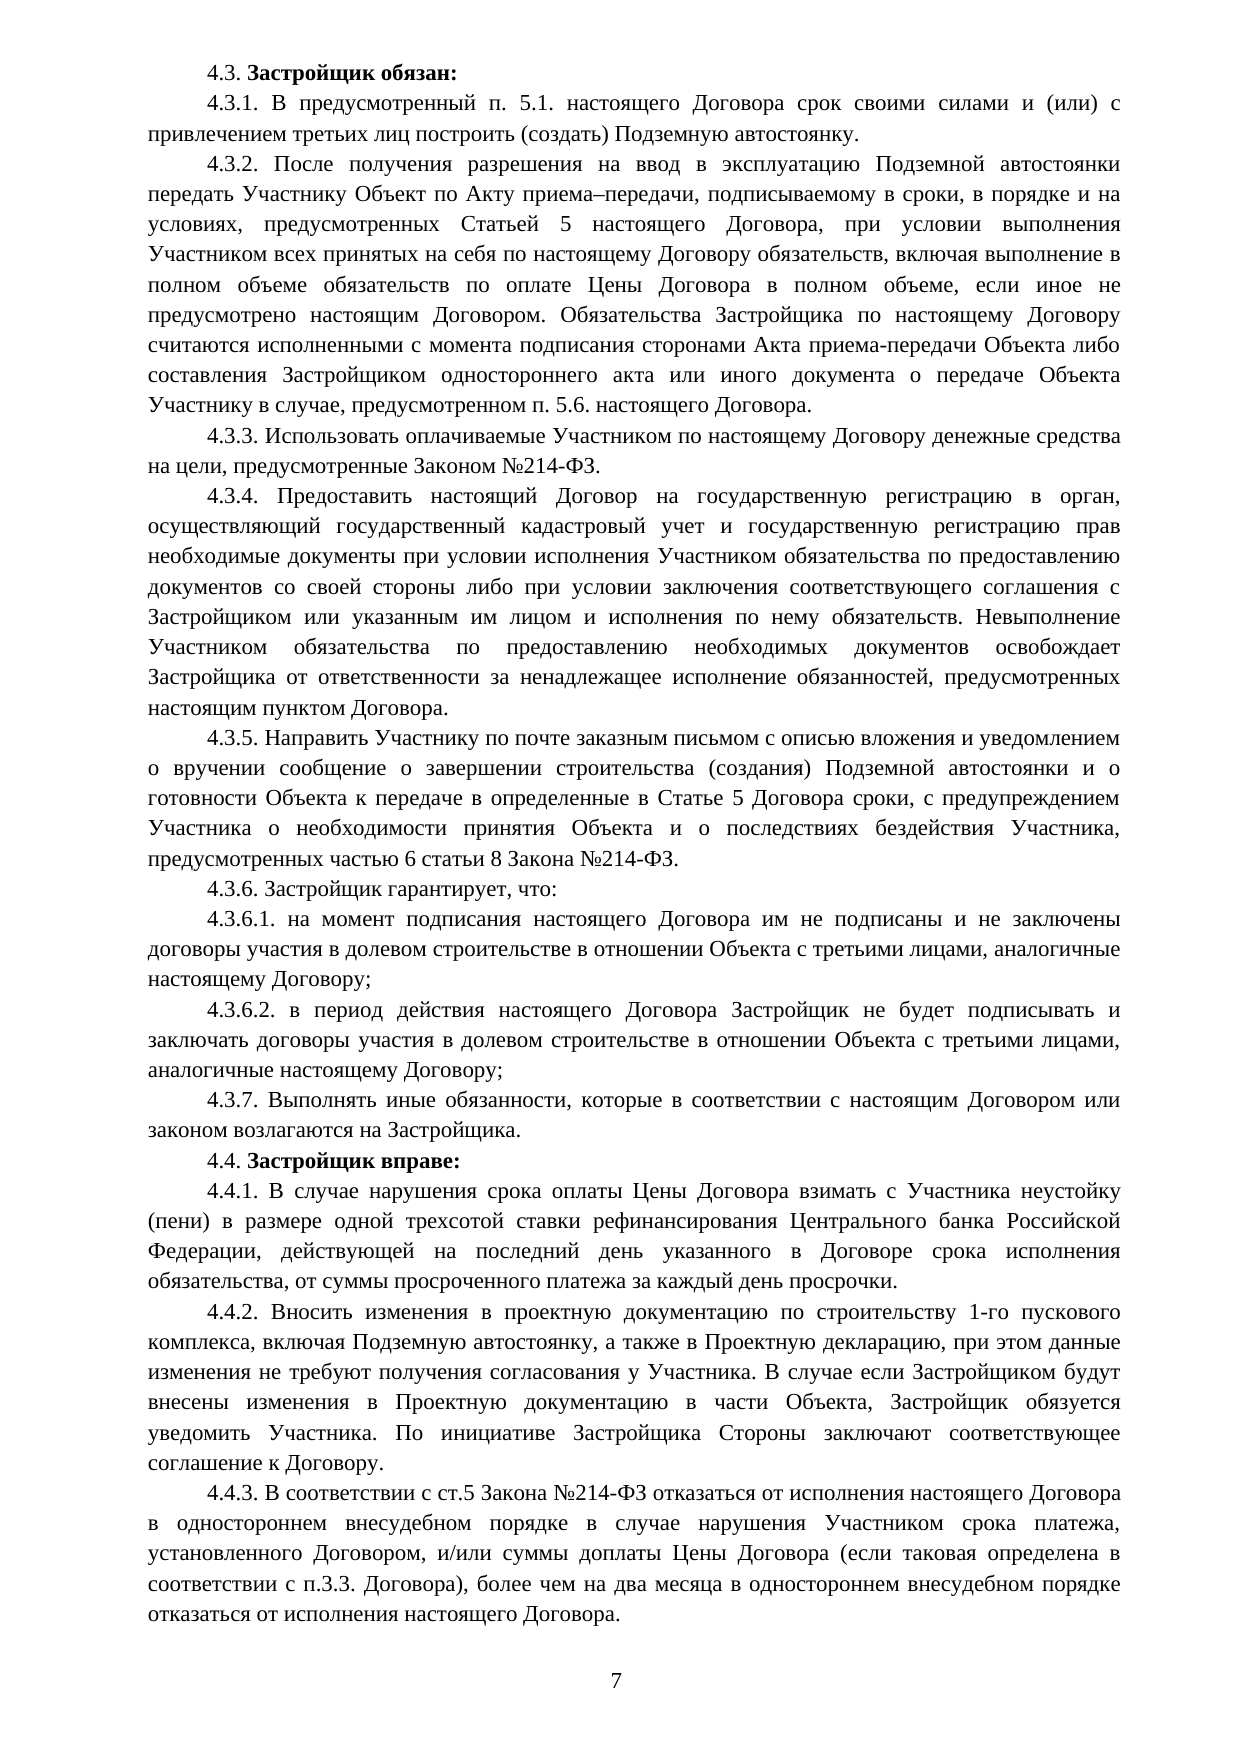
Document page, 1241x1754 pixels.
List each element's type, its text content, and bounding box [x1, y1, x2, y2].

text 4.3. Застройщик обязан: [148, 59, 1122, 86]
text 4.4.1. В случае нарушения срока оплаты Цены Договора взимать с Участника неустойку (пени) в размере одной трехсотой ставки рефинансирования Центрального банка Российской Федерации, действующей на последний день указанного в Договоре срока исполнения обязательства, от суммы просроченного платежа за каждый день просрочки. [148, 1177, 1122, 1294]
text 4.3.1. В предусмотренный п. 5.1. настоящего Договора срок своими силами и (или) с привлечением третьих лиц построить (создать) Подземную автостоянку. [148, 89, 1122, 146]
text 4.3.6.1. на момент подписания настоящего Договора им не подписаны и не заключены договоры участия в долевом строительстве в отношении Объекта с третьими лицами, аналогичные настоящему Договору; [148, 905, 1122, 992]
text 4.3.4. Предоставить настоящий Договор на государственную регистрацию в орган, осуществляющий государственный кадастровый учет и государственную регистрацию прав необходимые документы при условии исполнения Участником обязательства по предоставлению документов со своей стороны либо при условии заключения соответствующего соглашения с Застройщиком или указанным им лицом и исполнения по нему обязательств. Невыполнение Участником обязательства по предоставлению необходимых документов освобождает Застройщика от ответственности за ненадлежащее исполнение обязанностей, предусмотренных настоящим пунктом Договора. [148, 482, 1122, 720]
text 4.4.3. В соответствии с ст.5 Закона №214-ФЗ отказаться от исполнения настоящего Договора в одностороннем внесудебном порядке в случае нарушения Участником срока платежа, установленного Договором, и/или суммы доплаты Цены Договора (если таковая определена в соответствии с п.3.3. Договора), более чем на два месяца в одностороннем внесудебном порядке отказаться от исполнения настоящего Договора. [148, 1479, 1122, 1626]
text 4.4.2. Вносить изменения в проектную документацию по строительству 1-го пускового комплекса, включая Подземную автостоянку, а также в Проектную декларацию, при этом данные изменения не требуют получения согласования у Участника. В случае если Застройщиком будут внесены изменения в Проектную документацию в части Объекта, Застройщик обязуется уведомить Участника. По инициативе Застройщика Стороны заключают соответствующее соглашение к Договору. [148, 1298, 1122, 1475]
text 4.4. Застройщик вправе: [148, 1147, 1122, 1173]
text 4.3.5. Направить Участнику по почте заказным письмом с описью вложения и уведомлением о вручении сообщение о завершении строительства (создания) Подземной автостоянки и о готовности Объекта к передаче в определенные в Статье 5 Договора сроки, с предупреждением Участника о необходимости принятия Объекта и о последствиях бездействия Участника, предусмотренных частью 6 статьи 8 Закона №214-ФЗ. [148, 724, 1122, 871]
text 4.3.7. Выполнять иные обязанности, которые в соответствии с настоящим Договором или законом возлагаются на Застройщика. [148, 1086, 1122, 1143]
text 4.3.2. После получения разрешения на ввод в эксплуатацию Подземной автостоянки передать Участнику Объект по Акту приема–передачи, подписываемому в сроки, в порядке и на условиях, предусмотренных Статьей 5 настоящего Договора, при условии выполнения Участником всех принятых на себя по настоящему Договору обязательств, включая выполнение в полном объеме обязательств по оплате Цены Договора в полном объеме, если иное не предусмотрено настоящим Договором. Обязательства Застройщика по настоящему Договору считаются исполненными с момента подписания сторонами Акта приема-передачи Объекта либо составления Застройщиком одностороннего акта или иного документа о передаче Объекта Участнику в случае, предусмотренном п. 5.6. настоящего Договора. [148, 150, 1122, 418]
text 4.3.3. Использовать оплачиваемые Участником по настоящему Договору денежные средства на цели, предусмотренные Законом №214-ФЗ. [148, 422, 1122, 478]
text 4.3.6.2. в период действия настоящего Договора Застройщик не будет подписывать и заключать договоры участия в долевом строительстве в отношении Объекта с третьими лицами, аналогичные настоящему Договору; [148, 996, 1122, 1082]
text 4.3.6. Застройщик гарантирует, что: [148, 875, 1122, 901]
